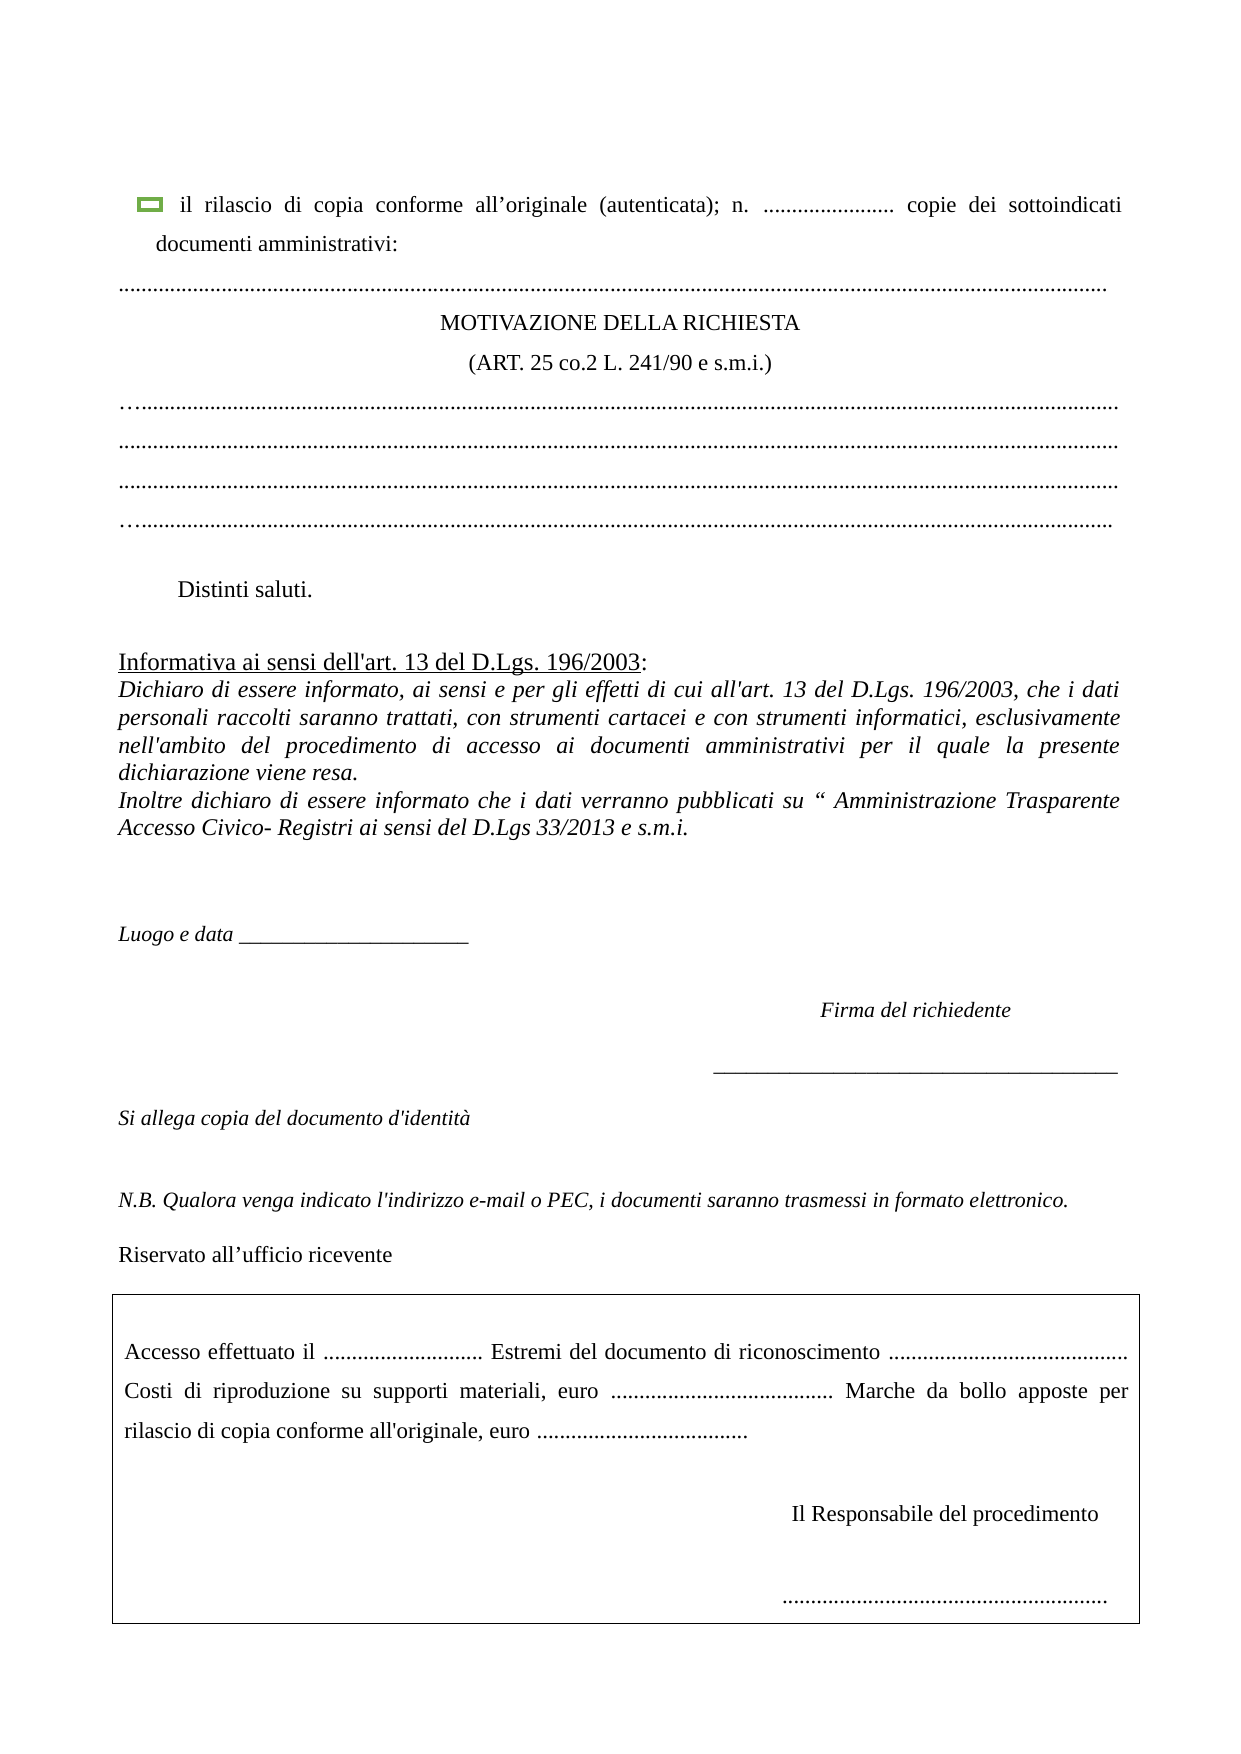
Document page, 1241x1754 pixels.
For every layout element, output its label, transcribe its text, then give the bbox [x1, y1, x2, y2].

text Si allega copia del documento d'identità [118, 1104, 1122, 1130]
text Luogo e data _____________________ [118, 921, 1122, 946]
text (ART. 25 co.2 L. 241/90 e s.m.i.) [118, 349, 1122, 375]
text Dichiaro di essere informato, ai sensi e per gli effetti di cui all'art. 13 del D.Lgs. 196/2003, che i dati personali raccolti saranno trattati, con strumenti cartacei e con strumenti informatici, esclusivamente nell'ambito del procedimento di accesso ai documenti amministrativi per il quale la presente dichiarazione viene resa. [118, 675, 1122, 786]
text Firma del richiedente [118, 997, 1122, 1022]
text Distinti saluti. [118, 575, 1122, 602]
text …......................................................................................................................................................................................................................................................................................................................................................................................................................................................................................................................................... [118, 388, 1122, 493]
text N.B. Qualora venga indicato l'indirizzo e-mail o PEC, i documenti saranno trasmessi in formato elettronico. [118, 1187, 1122, 1212]
text il rilascio di copia conforme all’originale (autenticata); n. ....................... copie dei sottoindicati documenti amministrativi: [118, 191, 1122, 257]
text Informativa ai sensi dell'art. 13 del D.Lgs. 196/2003: [118, 647, 1122, 675]
text MOTIVAZIONE DELLA RICHIESTA [118, 309, 1122, 336]
text ............................................................................................................................................................................. [118, 270, 1122, 296]
text _____________________________________ [118, 1051, 1122, 1076]
text Riservato all’ufficio ricevente [118, 1241, 1122, 1268]
text Inoltre dichiaro di essere informato che i dati verranno pubblicati su “ Amministrazione Trasparente Accesso Civico- Registri ai sensi del D.Lgs 33/2013 e s.m.i. [118, 786, 1122, 841]
table_header Accesso effettuato il ............................ Estremi del documento di riconoscimento .......................................... Costi di riproduzione su supporti materiali, euro ....................................... Marche da bollo apposte per rilascio di copia conforme all'originale, euro ..................................... Il Responsabile del procedimento ......................................................... [113, 1295, 1139, 1623]
text ….......................................................................................................................................................................... [118, 507, 1122, 533]
